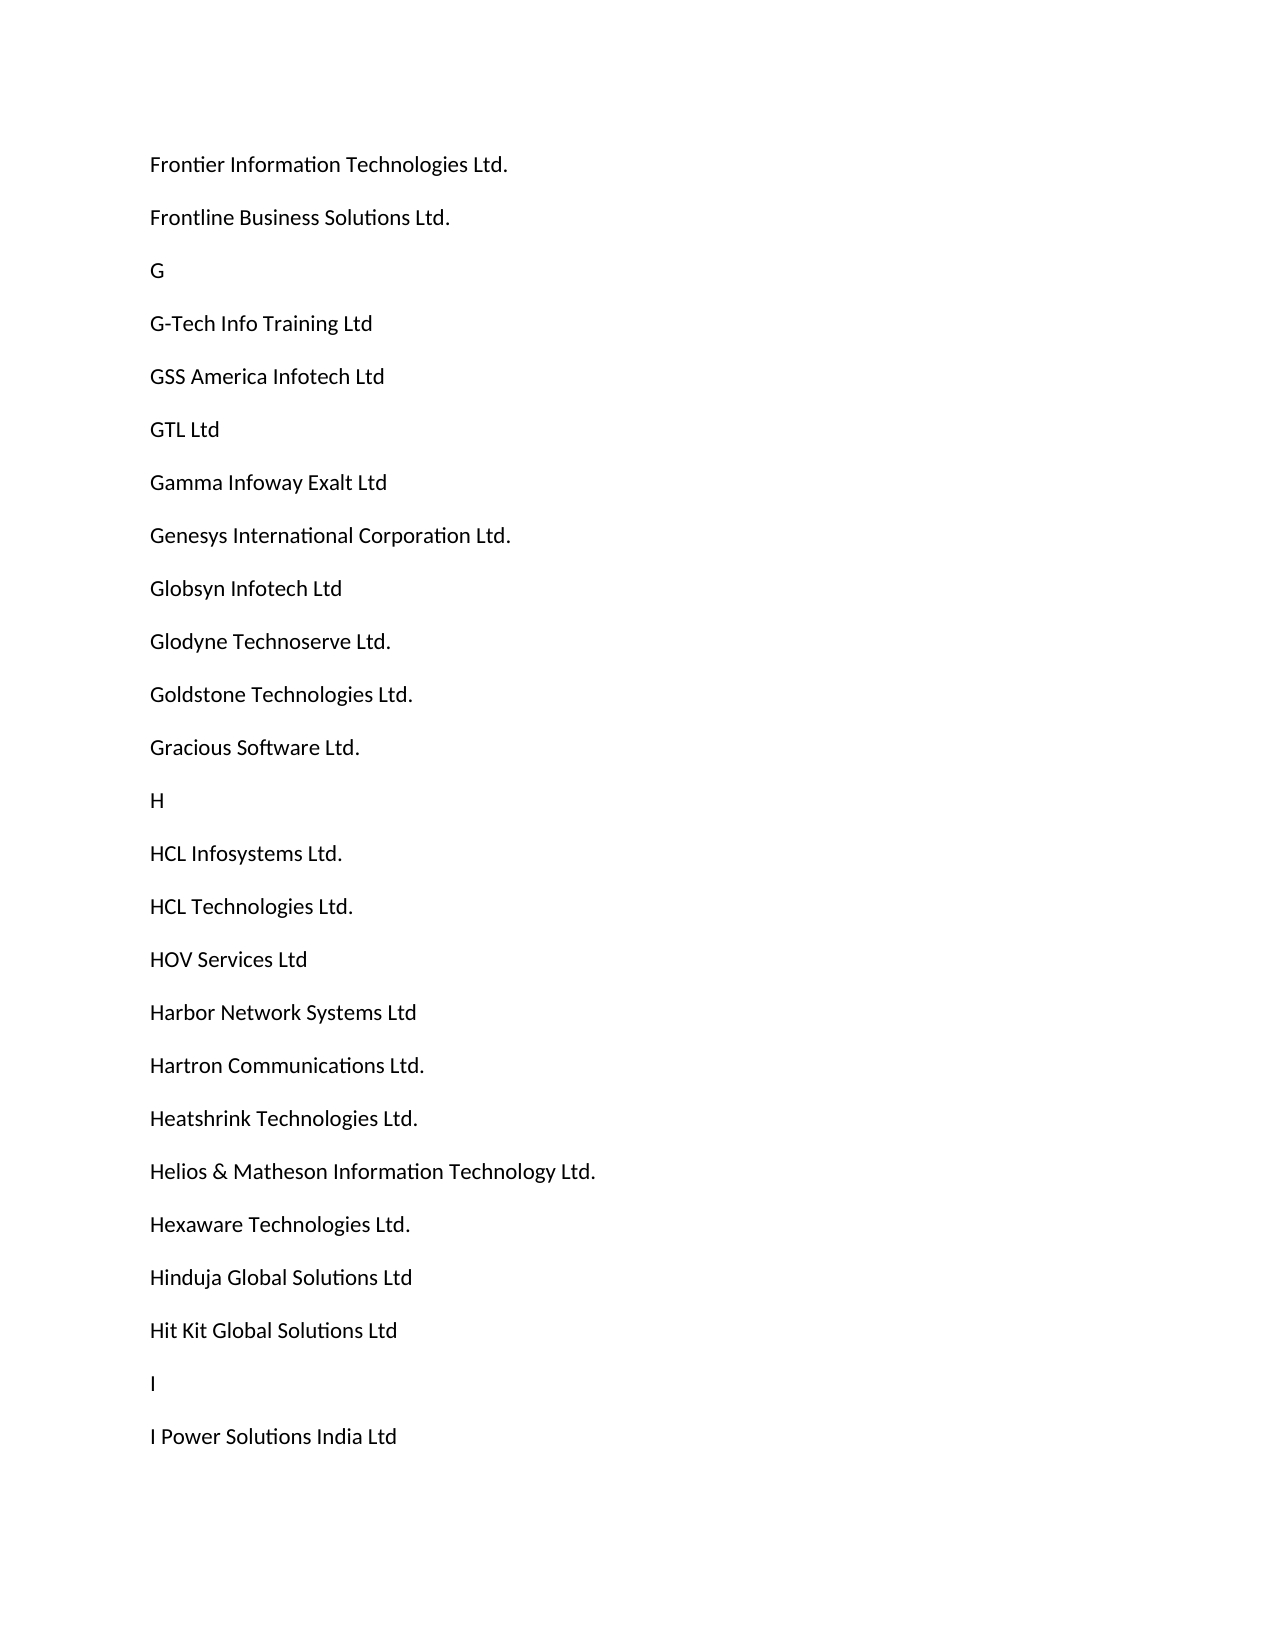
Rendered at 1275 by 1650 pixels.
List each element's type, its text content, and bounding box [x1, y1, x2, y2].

text Hinduja Global Solutions Ltd [150, 1263, 1125, 1291]
text Glodyne Technoserve Ltd. [150, 627, 1125, 655]
text HCL Technologies Ltd. [150, 892, 1125, 920]
text I [150, 1369, 1125, 1397]
text HCL Infosystems Ltd. [150, 839, 1125, 867]
text Harbor Network Systems Ltd [150, 998, 1125, 1026]
text I Power Solutions India Ltd [150, 1422, 1125, 1451]
text Hexaware Technologies Ltd. [150, 1210, 1125, 1238]
text HOV Services Ltd [150, 945, 1125, 973]
text Globsyn Infotech Ltd [150, 574, 1125, 602]
text Hartron Communications Ltd. [150, 1051, 1125, 1079]
text Hit Kit Global Solutions Ltd [150, 1316, 1125, 1344]
text H [150, 786, 1125, 814]
text Goldstone Technologies Ltd. [150, 680, 1125, 708]
text Helios & Matheson Information Technology Ltd. [150, 1157, 1125, 1185]
text Frontier Information Technologies Ltd. [150, 150, 1125, 178]
text G [150, 256, 1125, 284]
text Heatshrink Technologies Ltd. [150, 1104, 1125, 1132]
text Gracious Software Ltd. [150, 733, 1125, 761]
text GSS America Infotech Ltd [150, 362, 1125, 390]
text Gamma Infoway Exalt Ltd [150, 468, 1125, 496]
text Genesys International Corporation Ltd. [150, 521, 1125, 549]
text GTL Ltd [150, 415, 1125, 443]
text Frontline Business Solutions Ltd. [150, 203, 1125, 231]
text G-Tech Info Training Ltd [150, 309, 1125, 337]
